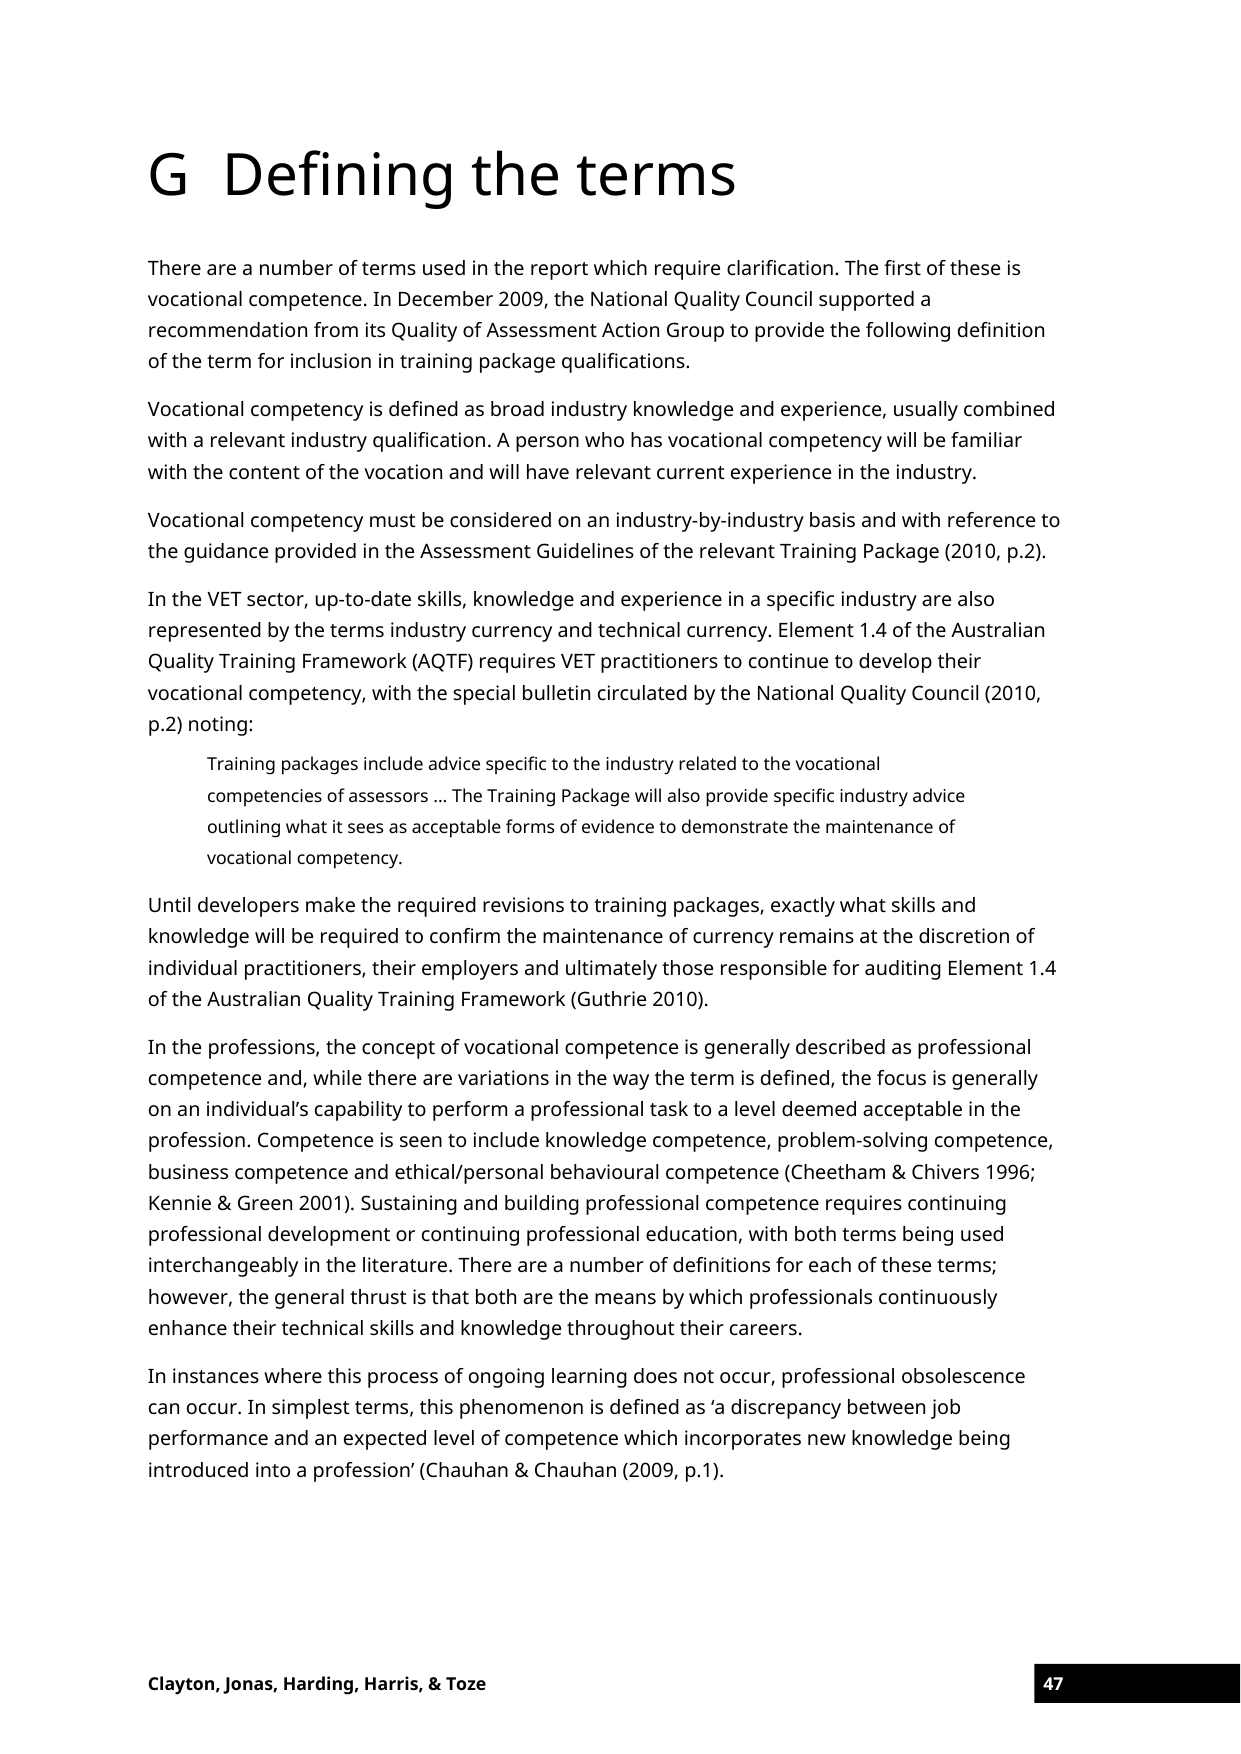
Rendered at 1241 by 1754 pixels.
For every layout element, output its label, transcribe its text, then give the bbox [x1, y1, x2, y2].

text Vocational competency must be considered on an industry-by-industry basis and with reference to the guidance provided in the Assessment Guidelines of the relevant Training Package (2010, p.2). [148, 502, 1063, 564]
text In instances where this process of ongoing learning does not occur, professional obsolescence can occur. In simplest terms, this phenomenon is defined as ‘a discrepancy between job performance and an expected level of competence which incorporates new knowledge being introduced into a profession’ (Chauhan & Chauhan (2009, p.1). [148, 1358, 1063, 1483]
text Until developers make the required revisions to training packages, exactly what skills and knowledge will be required to confirm the maintenance of currency remains at the discretion of individual practitioners, their employers and ultimately those responsible for auditing Element 1.4 of the Australian Quality Training Framework (Guthrie 2010). [148, 887, 1063, 1012]
text Vocational competency is defined as broad industry knowledge and experience, usually combined with a relevant industry qualification. A person who has vocational competency will be familiar with the content of the vocation and will have relevant current experience in the industry. [148, 392, 1063, 485]
text Training packages include advice specific to the industry related to the vocational competencies of assessors ... The Training Package will also provide specific industry advice outlining what it sees as acceptable forms of evidence to demonstrate the maintenance of vocational competency. [207, 746, 995, 871]
subtitle G Defining the terms [148, 133, 1063, 212]
text In the VET sector, up-to-date skills, knowledge and experience in a specific industry are also represented by the terms industry currency and technical currency. Element 1.4 of the Australian Quality Training Framework (AQTF) requires VET practitioners to continue to develop their vocational competency, with the special bulletin circulated by the National Quality Council (2010, p.2) noting: [148, 581, 1063, 737]
text There are a number of terms used in the report which require clarification. The first of these is vocational competence. In December 2009, the National Quality Council supported a recommendation from its Quality of Assessment Action Group to provide the following definition of the term for inclusion in training package qualifications. [148, 250, 1063, 375]
text In the professions, the concept of vocational competence is generally described as professional competence and, while there are variations in the way the term is defined, the focus is generally on an individual’s capability to perform a professional task to a level deemed acceptable in the profession. Competence is seen to include knowledge competence, problem-solving competence, business competence and ethical/personal behavioural competence (Cheetham & Chivers 1996; Kennie & Green 2001). Sustaining and building professional competence requires continuing professional development or continuing professional education, with both terms being used interchangeably in the literature. There are a number of definitions for each of these terms; however, the general thrust is that both are the means by which professionals continuously enhance their technical skills and knowledge throughout their careers. [148, 1029, 1063, 1342]
